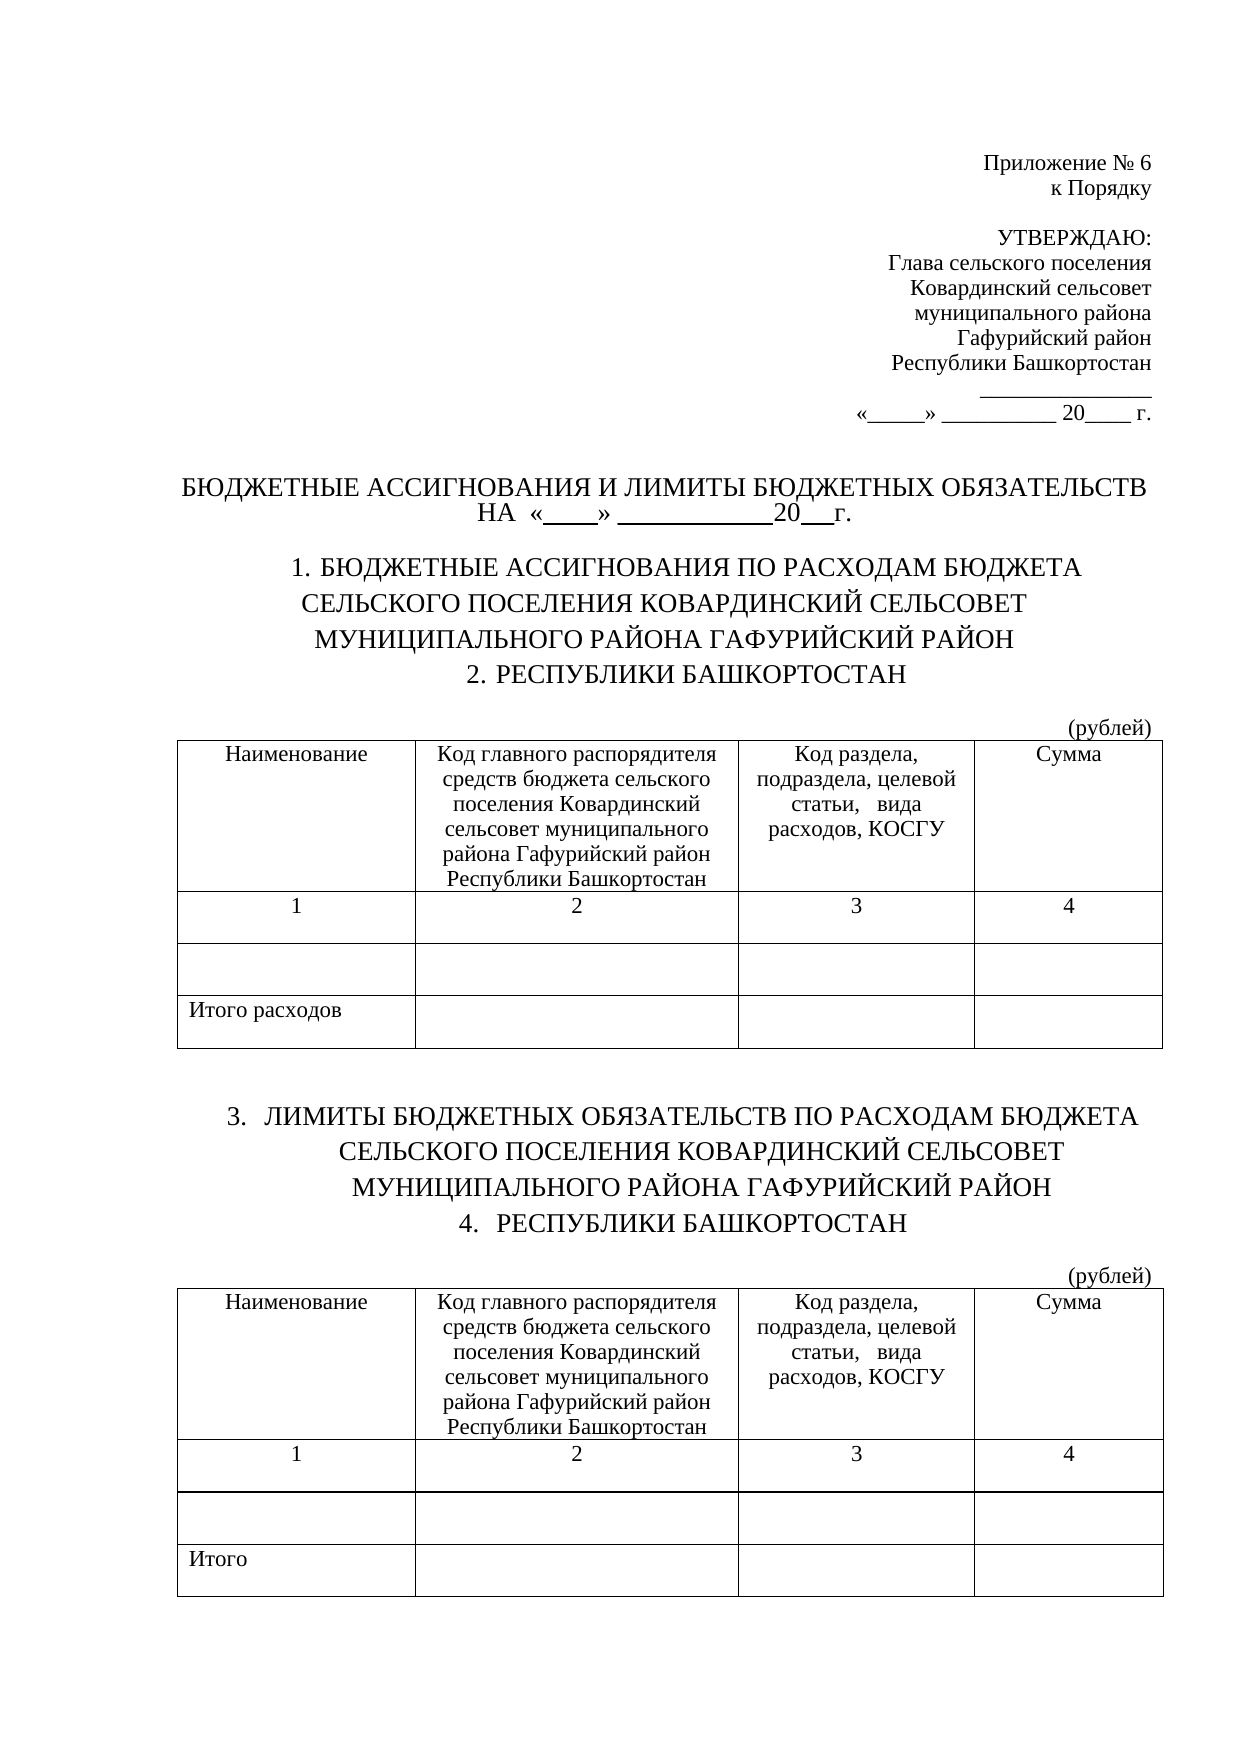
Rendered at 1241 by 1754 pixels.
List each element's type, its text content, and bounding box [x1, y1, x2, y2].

table_header Наименование [178, 1289, 415, 1439]
table_cell [416, 1545, 738, 1596]
text муниципального района [177, 300, 1152, 325]
text _______________ [177, 375, 1152, 400]
table_header Сумма [975, 741, 1162, 891]
text БЮДЖЕТНЫЕ АССИГНОВАНИЯ И ЛИМИТЫ БЮДЖЕТНЫХ ОБЯЗАТЕЛЬСТВ НА «____» ___________ 20 __г. [177, 476, 1152, 526]
table_cell [416, 944, 738, 995]
text Гафурийский район [177, 325, 1152, 350]
table_cell [178, 944, 415, 995]
list БЮДЖЕТНЫЕ АССИГНОВАНИЯ ПО РАСХОДАМ БЮДЖЕТА СЕЛЬСКОГО ПОСЕЛЕНИЯ КОВАРДИНСКИЙ СЕЛЬСОВЕТ МУНИЦИПАЛЬНОГО РАЙОНА ГАФУРИЙСКИЙ РАЙОН [177, 551, 1152, 654]
table_cell Итого расходов [178, 996, 415, 1047]
table_cell 3 [739, 1440, 974, 1491]
text (рублей) [177, 715, 1152, 740]
table_cell [416, 996, 738, 1047]
table_cell 1 [178, 1440, 415, 1491]
text Республики Башкортостан [177, 350, 1152, 375]
table_header Наименование [178, 741, 415, 891]
table_cell [739, 996, 974, 1047]
text к Порядку [856, 175, 1152, 200]
table_cell 4 [975, 1440, 1163, 1491]
text Ковардинский сельсовет [177, 275, 1152, 300]
text «_____» __________ 20____ г. [177, 400, 1152, 425]
table_cell [975, 996, 1162, 1047]
table_cell 2 [416, 1440, 738, 1491]
list РЕСПУБЛИКИ БАШКОРТОСТАН [177, 659, 1152, 690]
table_cell Итого [178, 1545, 415, 1596]
table_header Код раздела, подраздела, целевой статьи, вида расходов, КОСГУ [739, 1289, 974, 1439]
list ЛИМИТЫ БЮДЖЕТНЫХ ОБЯЗАТЕЛЬСТВ ПО РАСХОДАМ БЮДЖЕТА СЕЛЬСКОГО ПОСЕЛЕНИЯ КОВАРДИНСКИЙ СЕЛЬСОВЕТ МУНИЦИПАЛЬНОГО РАЙОНА ГАФУРИЙСКИЙ РАЙОН [215, 1099, 1152, 1202]
table_header Код главного распорядителя средств бюджета сельского поселения Ковардинский сельсовет муниципального района Гафурийский район Республики Башкортостан [416, 1289, 738, 1439]
table_cell [739, 944, 974, 995]
table_cell 2 [416, 892, 738, 943]
table_cell 3 [739, 892, 974, 943]
table_header Код главного распорядителя средств бюджета сельского поселения Ковардинский сельсовет муниципального района Гафурийский район Республики Башкортостан [416, 741, 738, 891]
table_header Сумма [975, 1289, 1163, 1439]
list РЕСПУБЛИКИ БАШКОРТОСТАН [215, 1207, 1152, 1238]
table_cell 1 [178, 892, 415, 943]
table_cell [739, 1493, 974, 1543]
text (рублей) [177, 1263, 1152, 1288]
table_cell [975, 1545, 1163, 1596]
text УТВЕРЖДАЮ: [177, 225, 1152, 250]
table_cell 4 [975, 892, 1162, 943]
table_cell [975, 1493, 1163, 1543]
text Приложение № 6 [856, 150, 1152, 175]
text Глава сельского поселения [177, 250, 1152, 275]
table_cell [975, 944, 1162, 995]
table_cell [416, 1493, 738, 1543]
table_cell [178, 1493, 415, 1543]
table_cell [739, 1545, 974, 1596]
table_header Код раздела, подраздела, целевой статьи, вида расходов, КОСГУ [739, 741, 974, 891]
